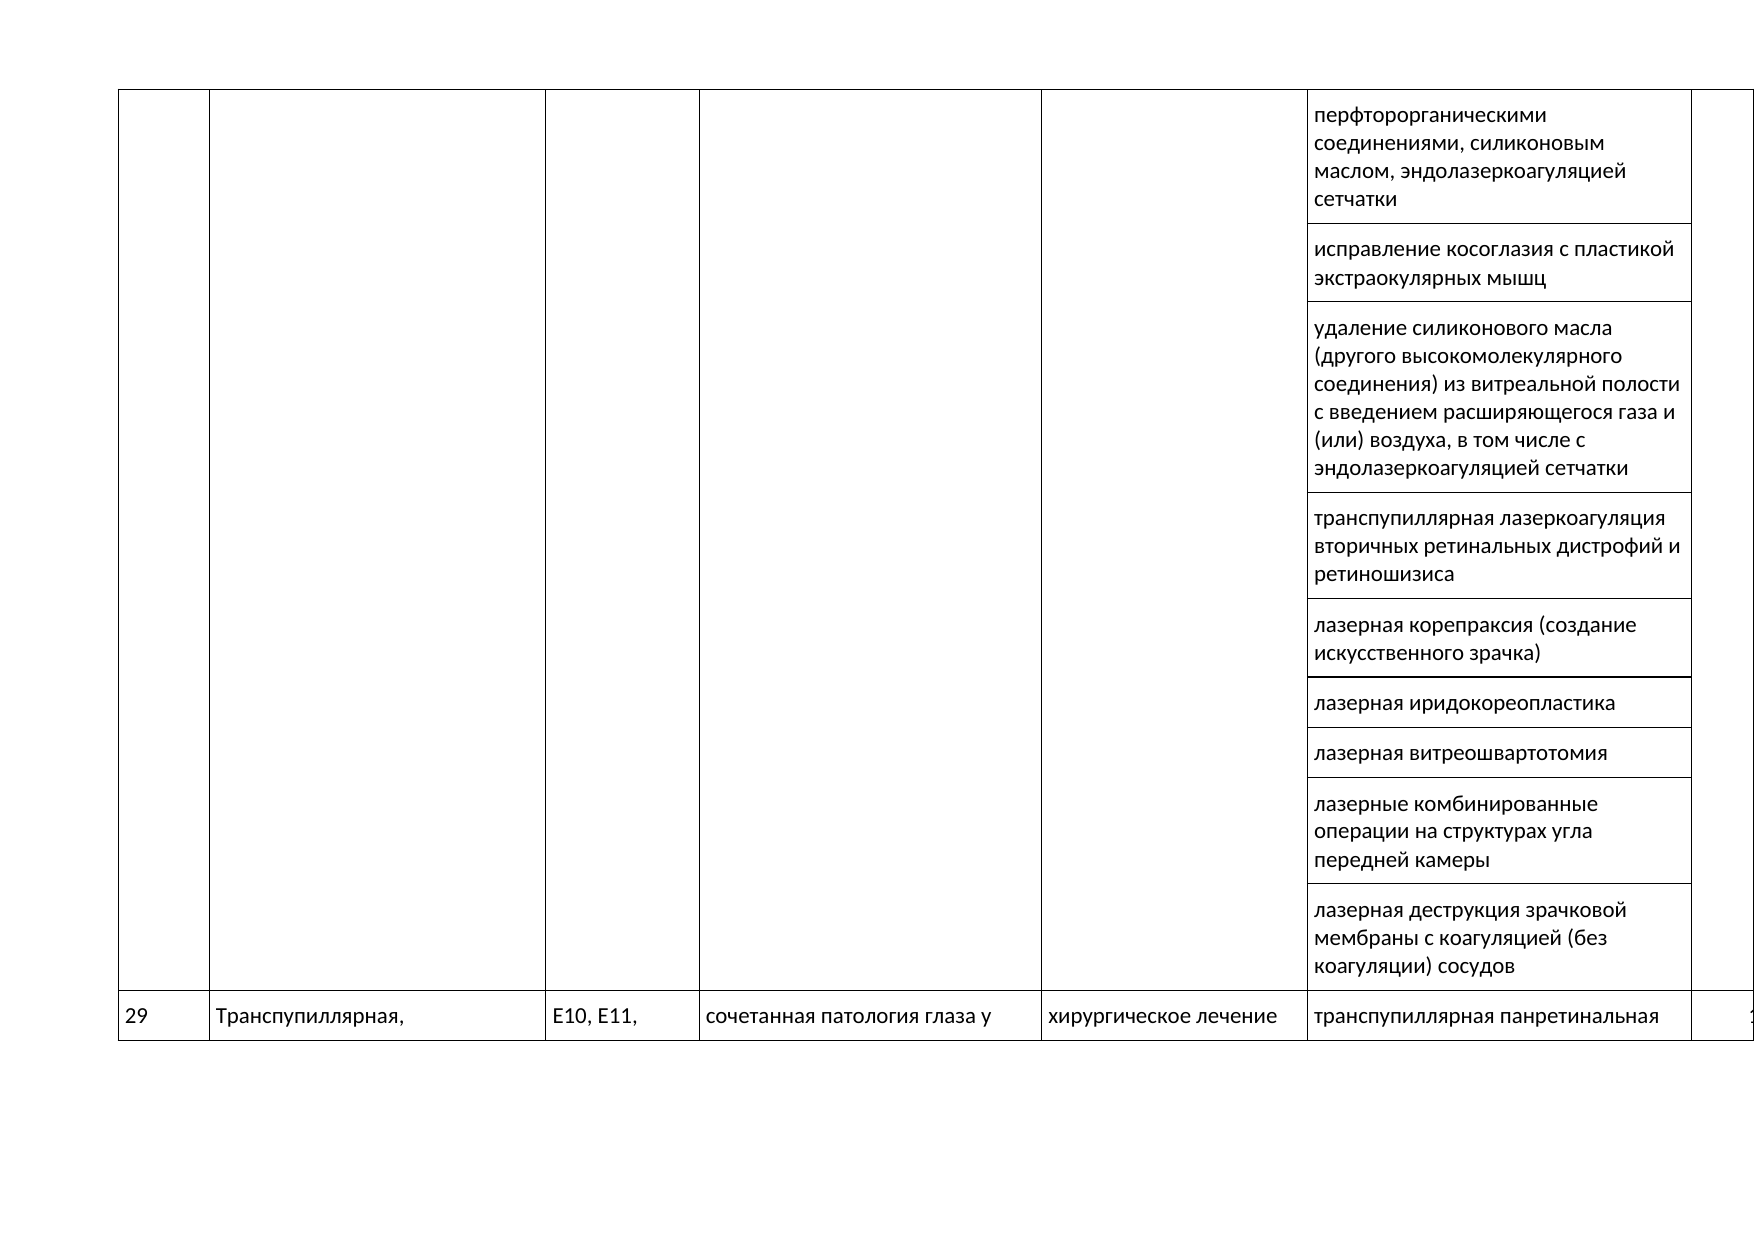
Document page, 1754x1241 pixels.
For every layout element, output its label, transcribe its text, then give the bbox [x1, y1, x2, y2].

table_cell лазерная деструкция зрачковой мембраны с коагуляцией (без коагуляции) сосудов [1308, 884, 1691, 990]
table_cell лазерные комбинированные операции на структурах угла передней камеры [1308, 778, 1691, 883]
table_cell транспупиллярная лазеркоагуляция вторичных ретинальных дистрофий и ретиношизиса [1308, 493, 1691, 598]
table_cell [210, 991, 545, 1040]
table_cell 127000 [1692, 991, 1753, 1040]
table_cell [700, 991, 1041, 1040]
table_cell 29 [119, 991, 209, 1040]
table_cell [1308, 90, 1691, 223]
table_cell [1308, 991, 1691, 1040]
table_cell лазерная иридокореопластика [1308, 678, 1691, 727]
table_cell удаление силиконового масла (другого высокомолекулярного соединения) из витреальной полости с введением расширяющегося газа и (или) воздуха, в том числе с эндолазеркоагуляцией сетчатки [1308, 302, 1691, 492]
table_cell лазерная корепраксия (создание искусственного зрачка) [1308, 599, 1691, 676]
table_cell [1042, 991, 1307, 1040]
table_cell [546, 991, 699, 1040]
table_cell лазерная витреошвартотомия [1308, 728, 1691, 777]
table_cell исправление косоглазия с пластикой экстраокулярных мышц [1308, 224, 1691, 301]
